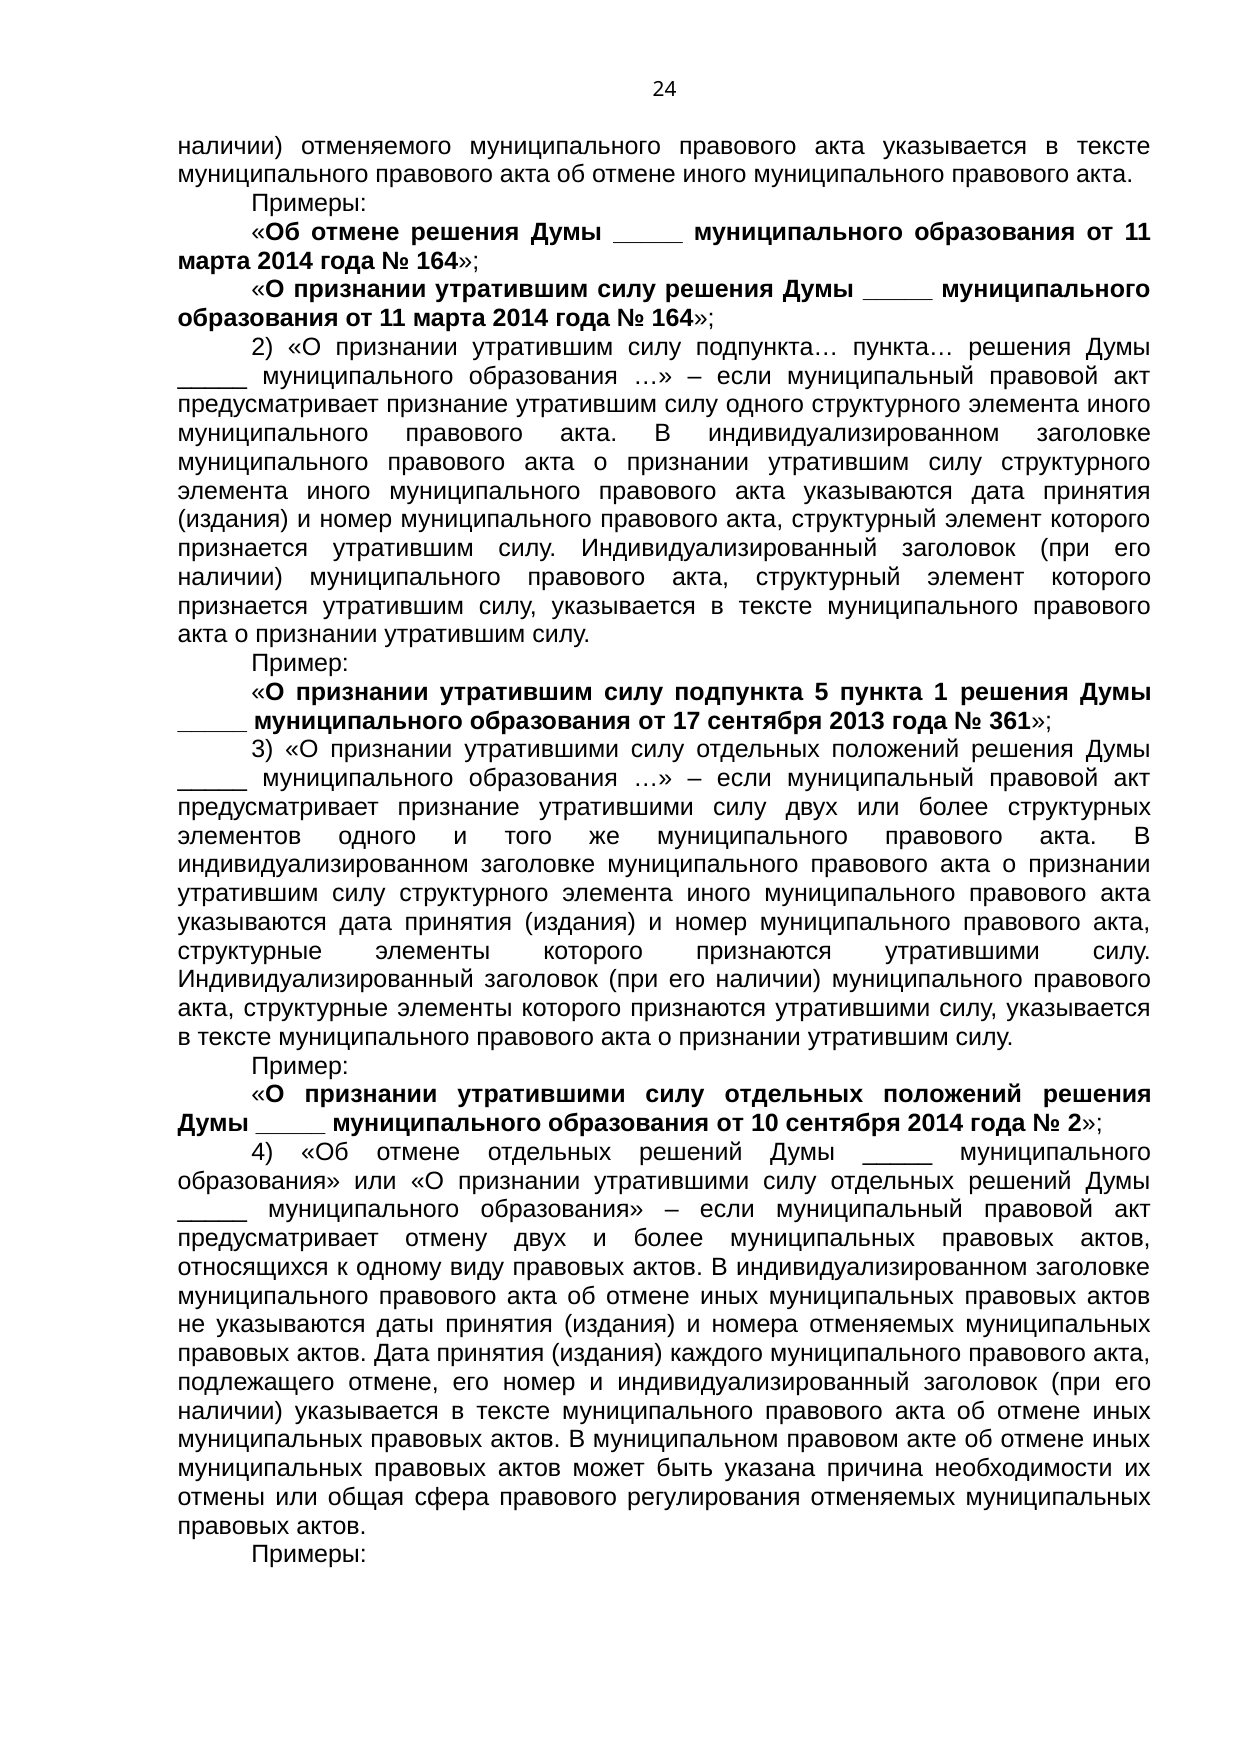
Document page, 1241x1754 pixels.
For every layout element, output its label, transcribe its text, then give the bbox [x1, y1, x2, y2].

text «О признании утратившим силу решения Думы _____ муниципального образования от 11 марта 2014 года № 164»; [177, 274, 1152, 332]
text Примеры: [177, 1539, 1152, 1568]
text «Об отмене решения Думы _____ муниципального образования от 11 марта 2014 года № 164»; [177, 217, 1152, 274]
text Пример: [177, 1051, 1152, 1079]
text Пример: [177, 648, 1152, 677]
text 2) «О признании утратившим силу подпункта… пункта… решения Думы _____ муниципального образования …» – если муниципальный правовой акт предусматривает признание утратившим силу одного структурного элемента иного муниципального правового акта. В индивидуализированном заголовке муниципального правового акта о признании утратившим силу структурного элемента иного муниципального правового акта указываются дата принятия (издания) и номер муниципального правового акта, структурный элемент которого признается утратившим силу. Индивидуализированный заголовок (при его наличии) муниципального правового акта, структурный элемент которого признается утратившим силу, указывается в тексте муниципального правового акта о признании утратившим силу. [177, 332, 1152, 648]
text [177, 131, 1152, 188]
text 4) «Об отмене отдельных решений Думы _____ муниципального образования» или «О признании утратившими силу отдельных решений Думы _____ муниципального образования» – если муниципальный правовой акт предусматривает отмену двух и более муниципальных правовых актов, относящихся к одному виду правовых актов. В индивидуализированном заголовке муниципального правового акта об отмене иных муниципальных правовых актов не указываются даты принятия (издания) и номера отменяемых муниципальных правовых актов. Дата принятия (издания) каждого муниципального правового акта, подлежащего отмене, его номер и индивидуализированный заголовок (при его наличии) указывается в тексте муниципального правового акта об отмене иных муниципальных правовых актов. В муниципальном правовом акте об отмене иных муниципальных правовых актов может быть указана причина необходимости их отмены или общая сфера правового регулирования отменяемых муниципальных правовых актов. [177, 1137, 1152, 1539]
text «О признании утратившими силу отдельных положений решения Думы _____ муниципального образования от 10 сентября 2014 года № 2»; [177, 1079, 1152, 1137]
text «О признании утратившим силу подпункта 5 пункта 1 решения Думы _____ муниципального образования от 17 сентября 2013 года № 361»; [177, 677, 1152, 734]
text Примеры: [177, 188, 1152, 217]
text 3) «О признании утратившими силу отдельных положений решения Думы _____ муниципального образования …» – если муниципальный правовой акт предусматривает признание утратившими силу двух или более структурных элементов одного и того же муниципального правового акта. В индивидуализированном заголовке муниципального правового акта о признании утратившим силу структурного элемента иного муниципального правового акта указываются дата принятия (издания) и номер муниципального правового акта, структурные элементы которого признаются утратившими силу. Индивидуализированный заголовок (при его наличии) муниципального правового акта, структурные элементы которого признаются утратившими силу, указывается в тексте муниципального правового акта о признании утратившим силу. [177, 734, 1152, 1051]
